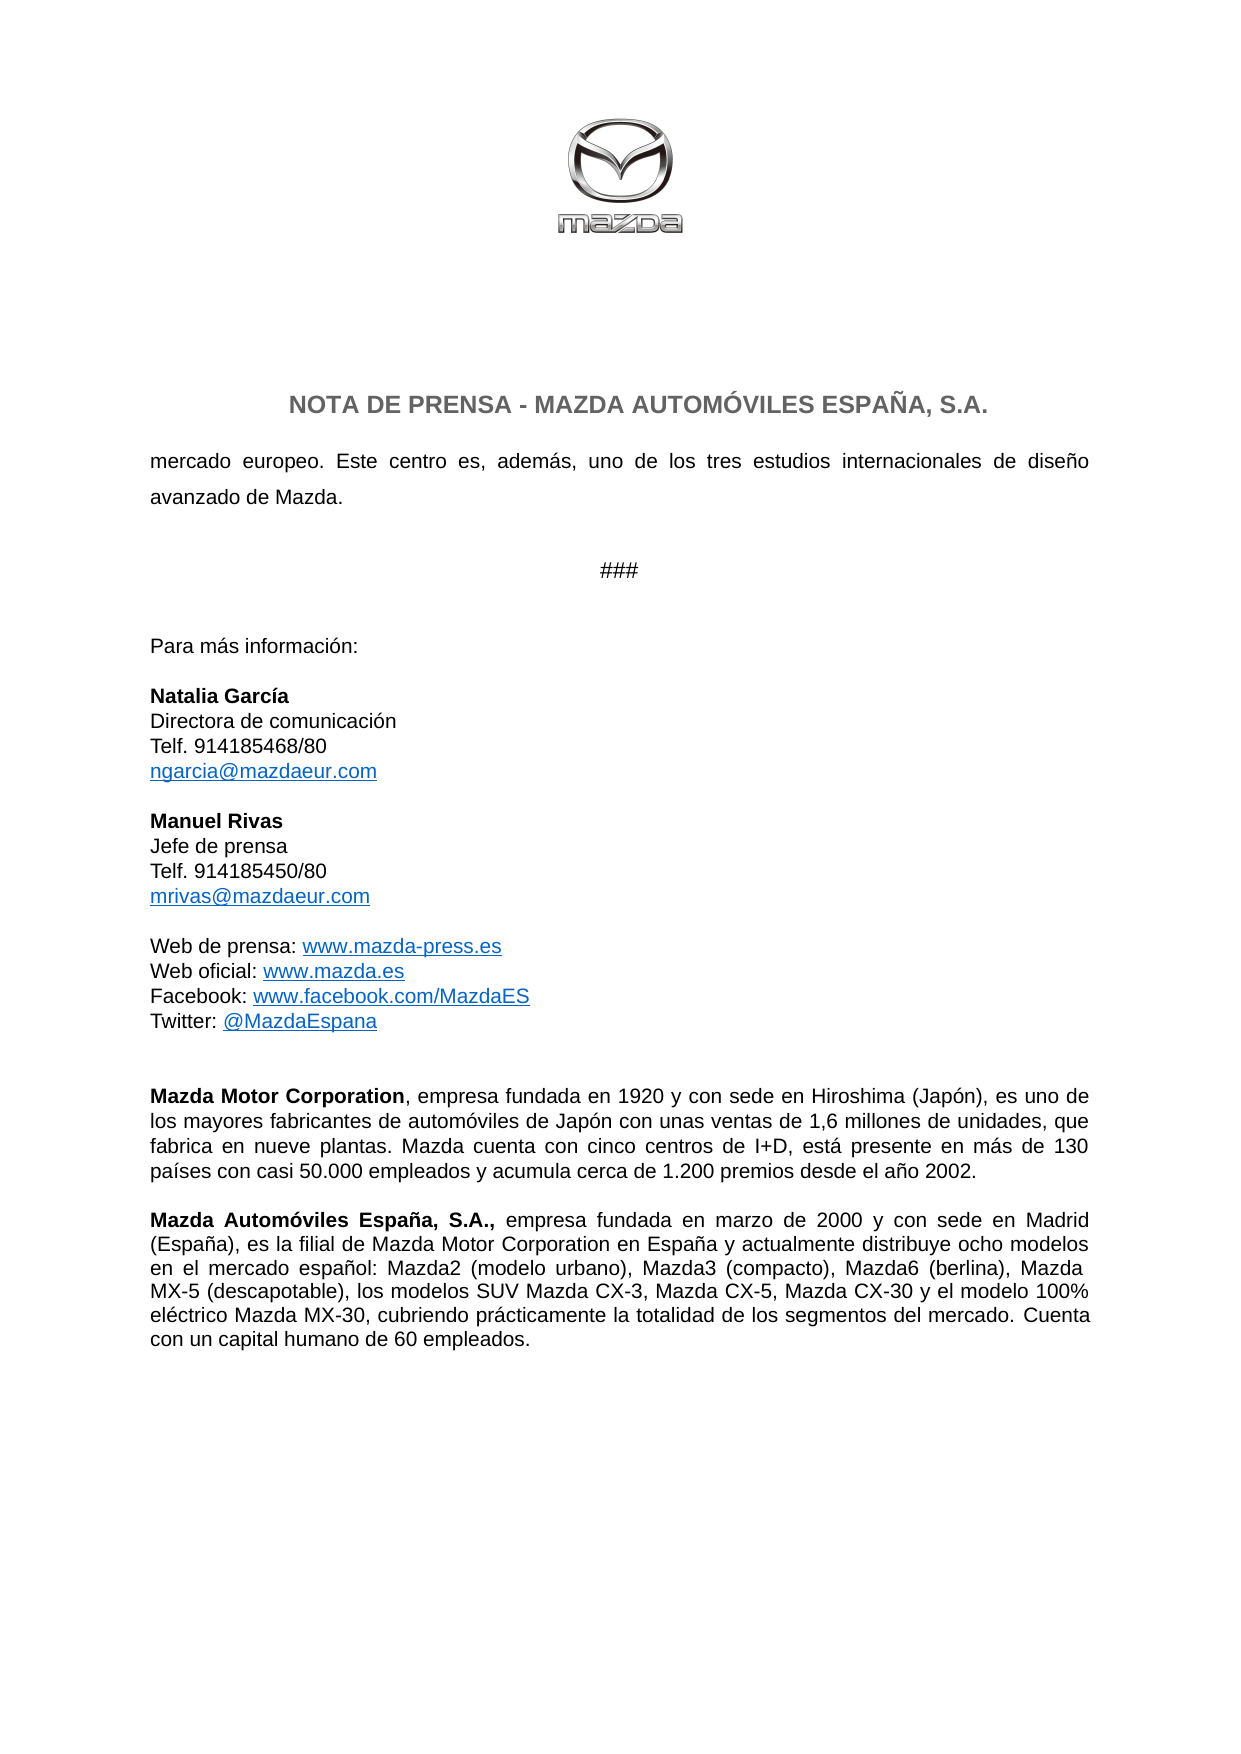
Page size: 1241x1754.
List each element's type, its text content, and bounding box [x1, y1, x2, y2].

picture [0, 0, 1241, 356]
text Natalia García [150, 683, 1090, 708]
text Web oficial: www.mazda.es [150, 958, 1090, 983]
text Jefe de prensa [150, 833, 1090, 858]
text ngarcia@mazdaeur.com [150, 758, 1090, 783]
text Manuel Rivas [150, 808, 1090, 833]
text mrivas@mazdaeur.com [150, 883, 1090, 908]
text Para más información: [150, 633, 1090, 658]
text Mazda Automóviles España, S.A., empresa fundada en marzo de 2000 y con sede en Madrid (España), es la filial de Mazda Motor Corporation en España y actualmente distribuye ocho modelos en el mercado español: Mazda2 (modelo urbano), Mazda3 (compacto), Mazda6 (berlina), Mazda MX-5 (descapotable), los modelos SUV Mazda CX-3, Mazda CX-5, Mazda CX-30 y el modelo 100% eléctrico Mazda MX-30, cubriendo prácticamente la totalidad de los segmentos del mercado. Cuenta con un capital humano de 60 empleados. [150, 1207, 1090, 1351]
text Web de prensa: www.mazda-press.es [150, 933, 1090, 958]
text Telf. 914185450/80 [150, 858, 1090, 883]
text Telf. 914185468/80 [150, 733, 1090, 758]
text ### [525, 558, 1090, 583]
text Mazda Motor Corporation, empresa fundada en 1920 y con sede en Hiroshima (Japón), es uno de los mayores fabricantes de automóviles de Japón con unas ventas de 1,6 millones de unidades, que fabrica en nueve plantas. Mazda cuenta con cinco centros de I+D, está presente en más de 130 países con casi 50.000 empleados y acumula cerca de 1.200 premios desde el año 2002. [150, 1083, 1090, 1183]
text Twitter: @MazdaEspana [150, 1008, 1090, 1033]
text Facebook: www.facebook.com/MazdaES [150, 983, 1090, 1008]
text Directora de comunicación [150, 708, 1090, 733]
